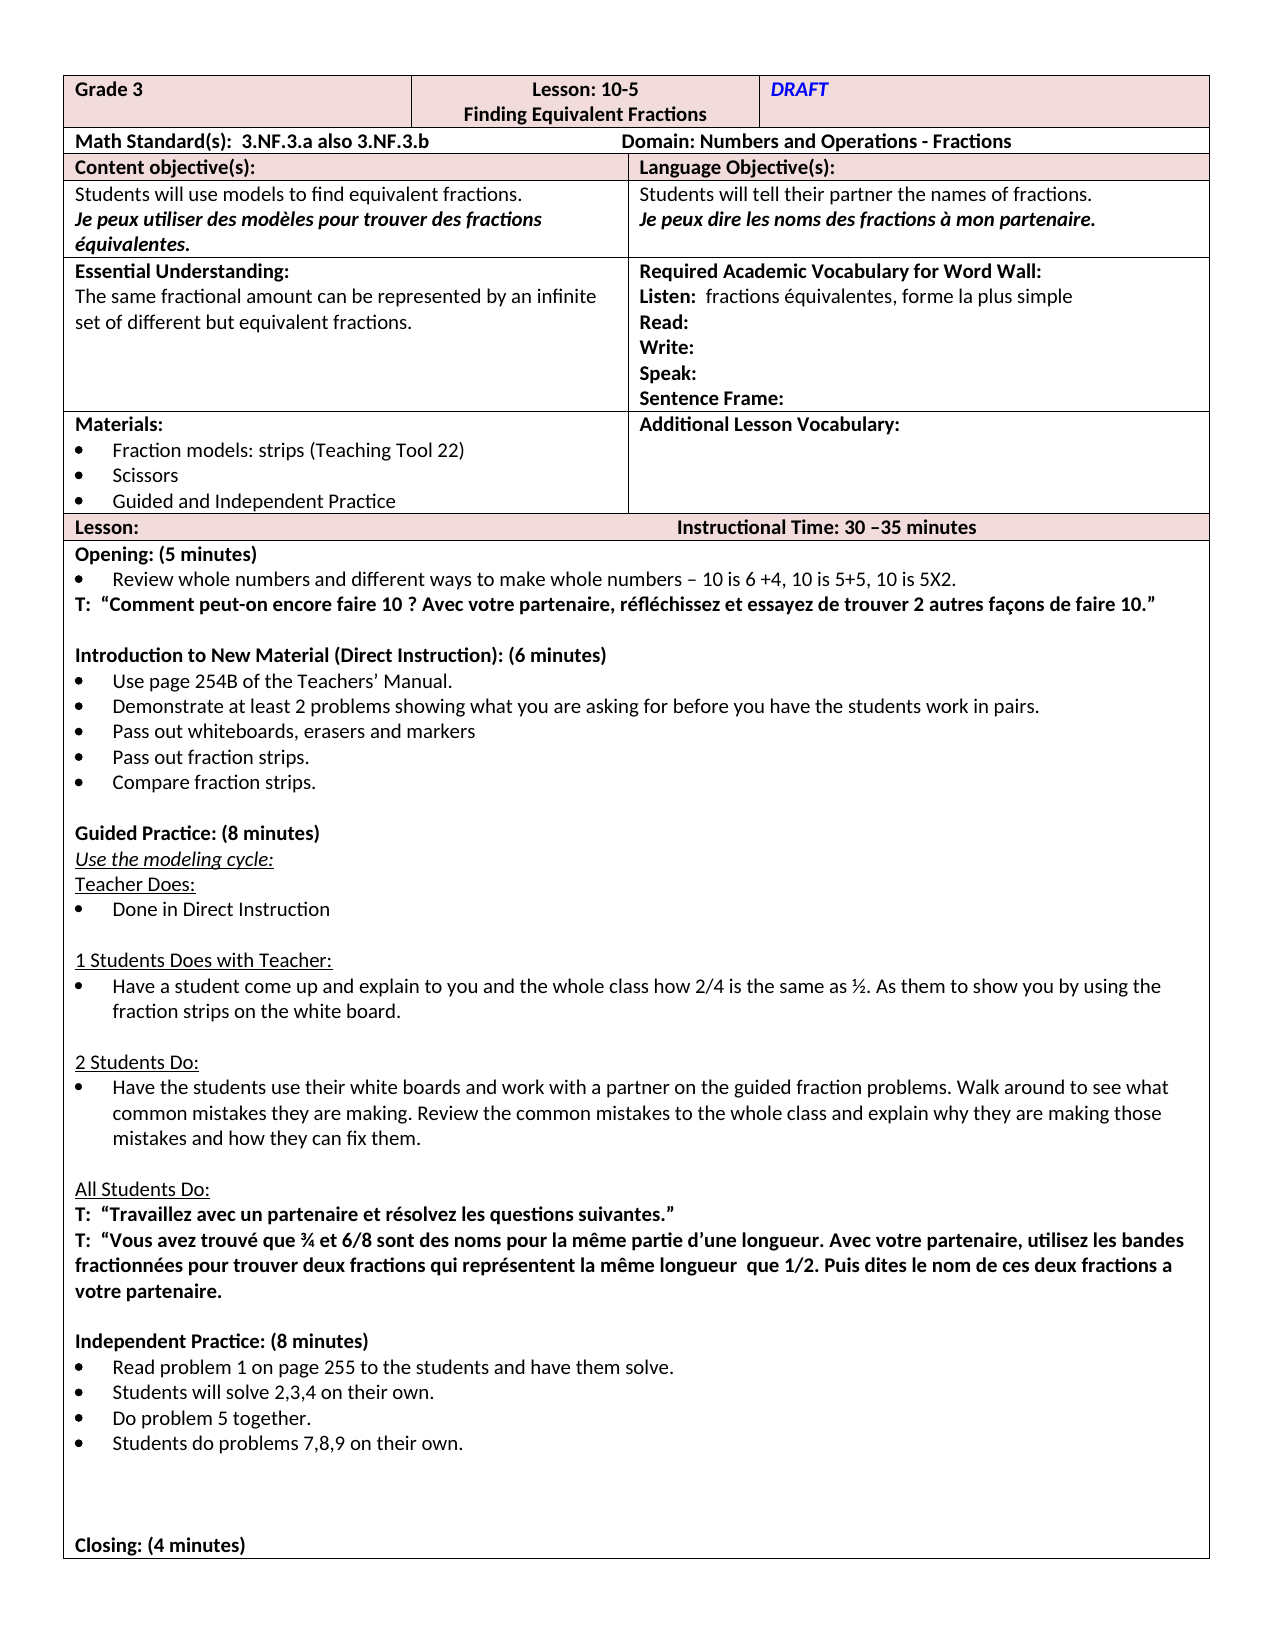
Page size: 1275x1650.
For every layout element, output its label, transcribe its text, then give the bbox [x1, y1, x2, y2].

table_cell Required Academic Vocabulary for Word Wall: Listen: fractions équivalentes, forme la plus simple Read: Write: Speak: Sentence Frame: [629, 258, 1209, 411]
table_cell Students will tell their partner the names of fractions. Je peux dire les noms des fractions à mon partenaire. [629, 181, 1209, 257]
table_cell Materials: Fraction models: strips (Teaching Tool 22) Scissors Guided and Independent Practice [64, 412, 628, 513]
table_cell Instructional Time: 30 –35 minutes [666, 514, 1209, 540]
table_header Lesson: 10-5 Finding Equivalent Fractions [412, 76, 759, 127]
table_cell Additional Lesson Vocabulary: [629, 412, 1209, 513]
table_cell Essential Understanding: The same fractional amount can be represented by an infinite set of different but equivalent fractions. [64, 258, 628, 411]
table_cell Lesson: [64, 514, 666, 540]
table_header Grade 3 [64, 76, 411, 127]
table_cell Math Standard(s): 3.NF.3.a also 3.NF.3.b Domain: Numbers and Operations - Fractions [64, 128, 1209, 153]
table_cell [64, 541, 1209, 1557]
table_cell Content objective(s): [64, 154, 628, 180]
table_cell Students will use models to find equivalent fractions. Je peux utiliser des modèles pour trouver des fractions équivalentes. [64, 181, 628, 257]
table_cell Language Objective(s): [629, 154, 1209, 180]
table_header DRAFT [760, 76, 1209, 127]
